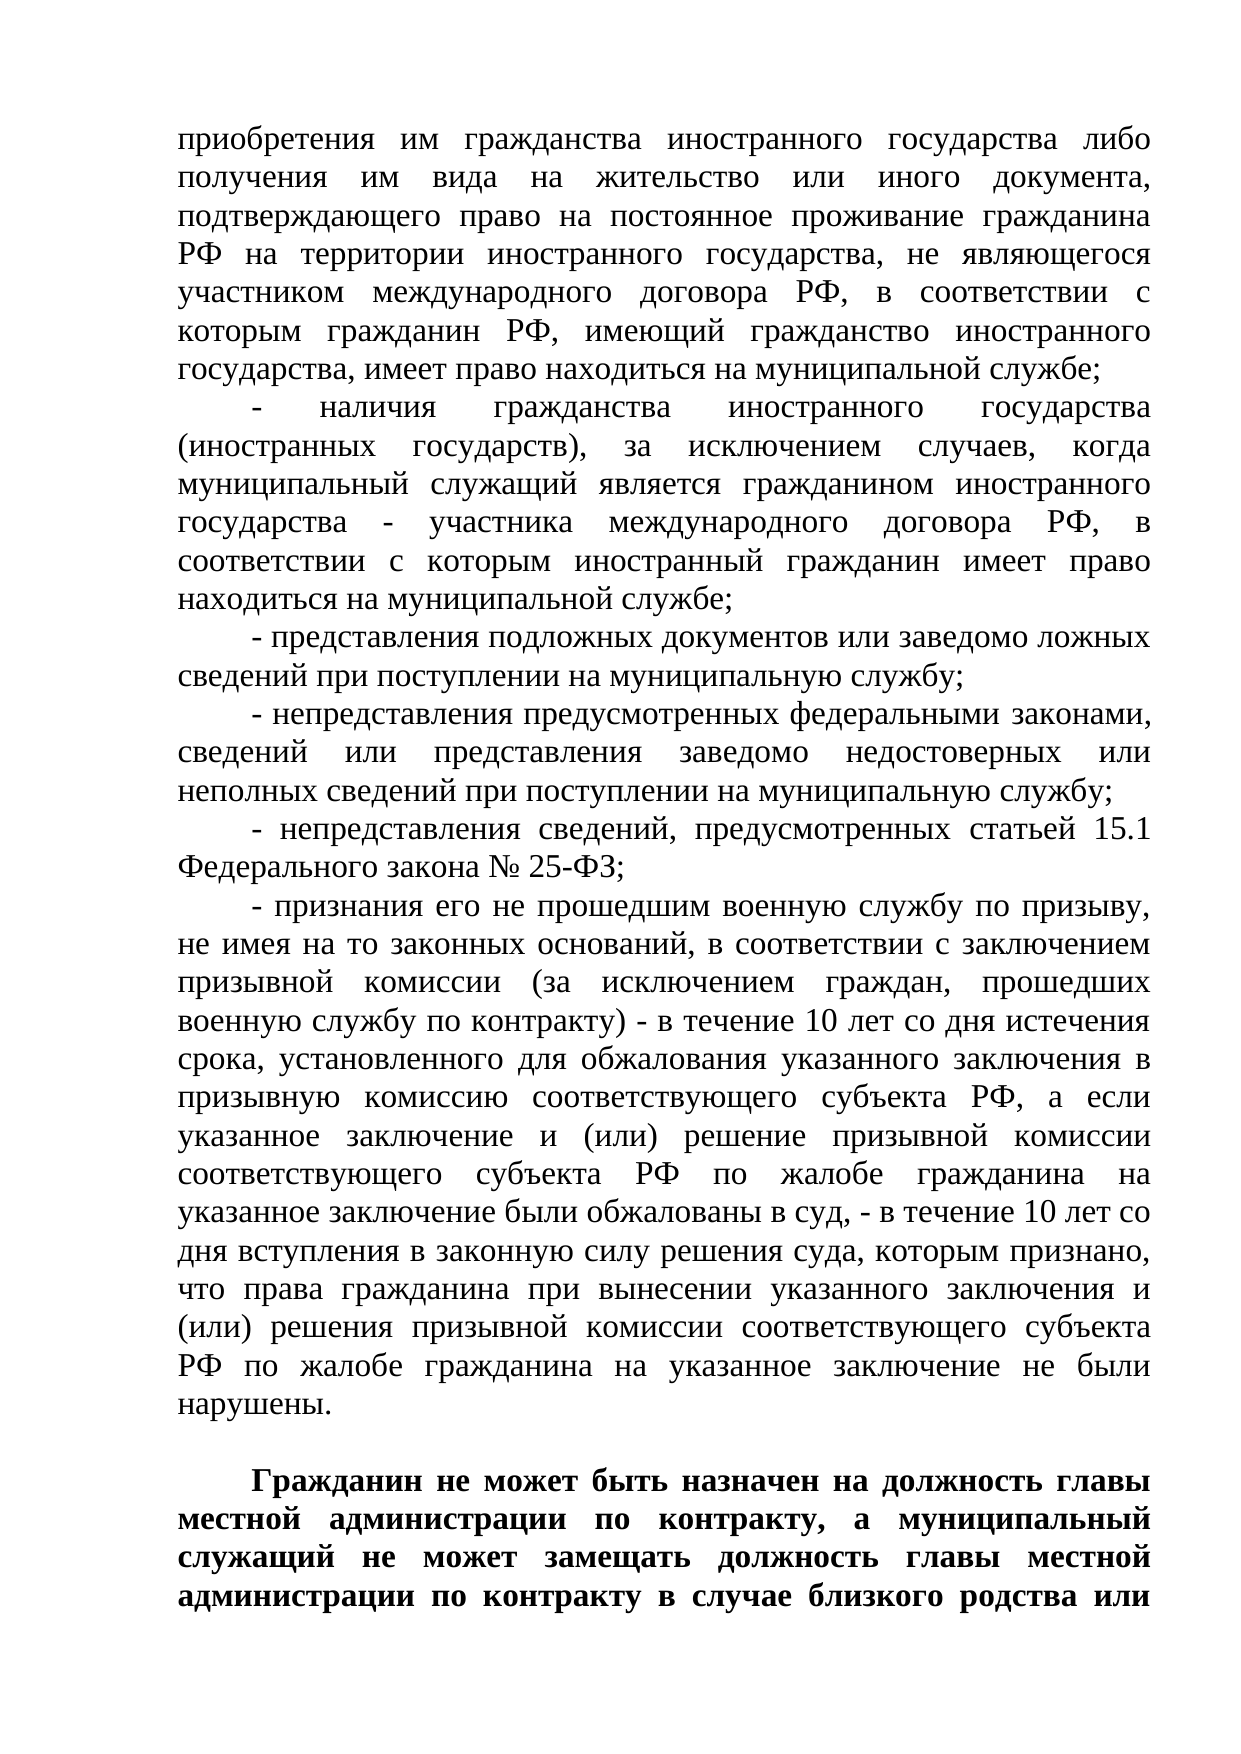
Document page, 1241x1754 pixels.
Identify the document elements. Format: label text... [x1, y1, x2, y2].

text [177, 1460, 1152, 1613]
text - непредставления предусмотренных федеральными законами, сведений или представления заведомо недостоверных или неполных сведений при поступлении на муниципальную службу; [177, 693, 1152, 808]
text - наличия гражданства иностранного государства (иностранных государств), за исключением случаев, когда муниципальный служащий является гражданином иностранного государства - участника международного договора РФ, в соответствии с которым иностранный гражданин имеет право находиться на муниципальной службе; [177, 386, 1152, 616]
text - представления подложных документов или заведомо ложных сведений при поступлении на муниципальную службу; [177, 616, 1152, 693]
text - непредставления сведений, предусмотренных статьей 15.1 Федерального закона № 25-ФЗ; [177, 808, 1152, 885]
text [177, 118, 1152, 386]
text - признания его не прошедшим военную службу по призыву, не имея на то законных оснований, в соответствии с заключением призывной комиссии (за исключением граждан, прошедших военную службу по контракту) - в течение 10 лет со дня истечения срока, установленного для обжалования указанного заключения в призывную комиссию соответствующего субъекта РФ, а если указанное заключение и (или) решение призывной комиссии соответствующего субъекта РФ по жалобе гражданина на указанное заключение были обжалованы в суд, - в течение 10 лет со дня вступления в законную силу решения суда, которым признано, что права гражданина при вынесении указанного заключения и (или) решения призывной комиссии соответствующего субъекта РФ по жалобе гражданина на указанное заключение не были нарушены. [177, 885, 1152, 1421]
